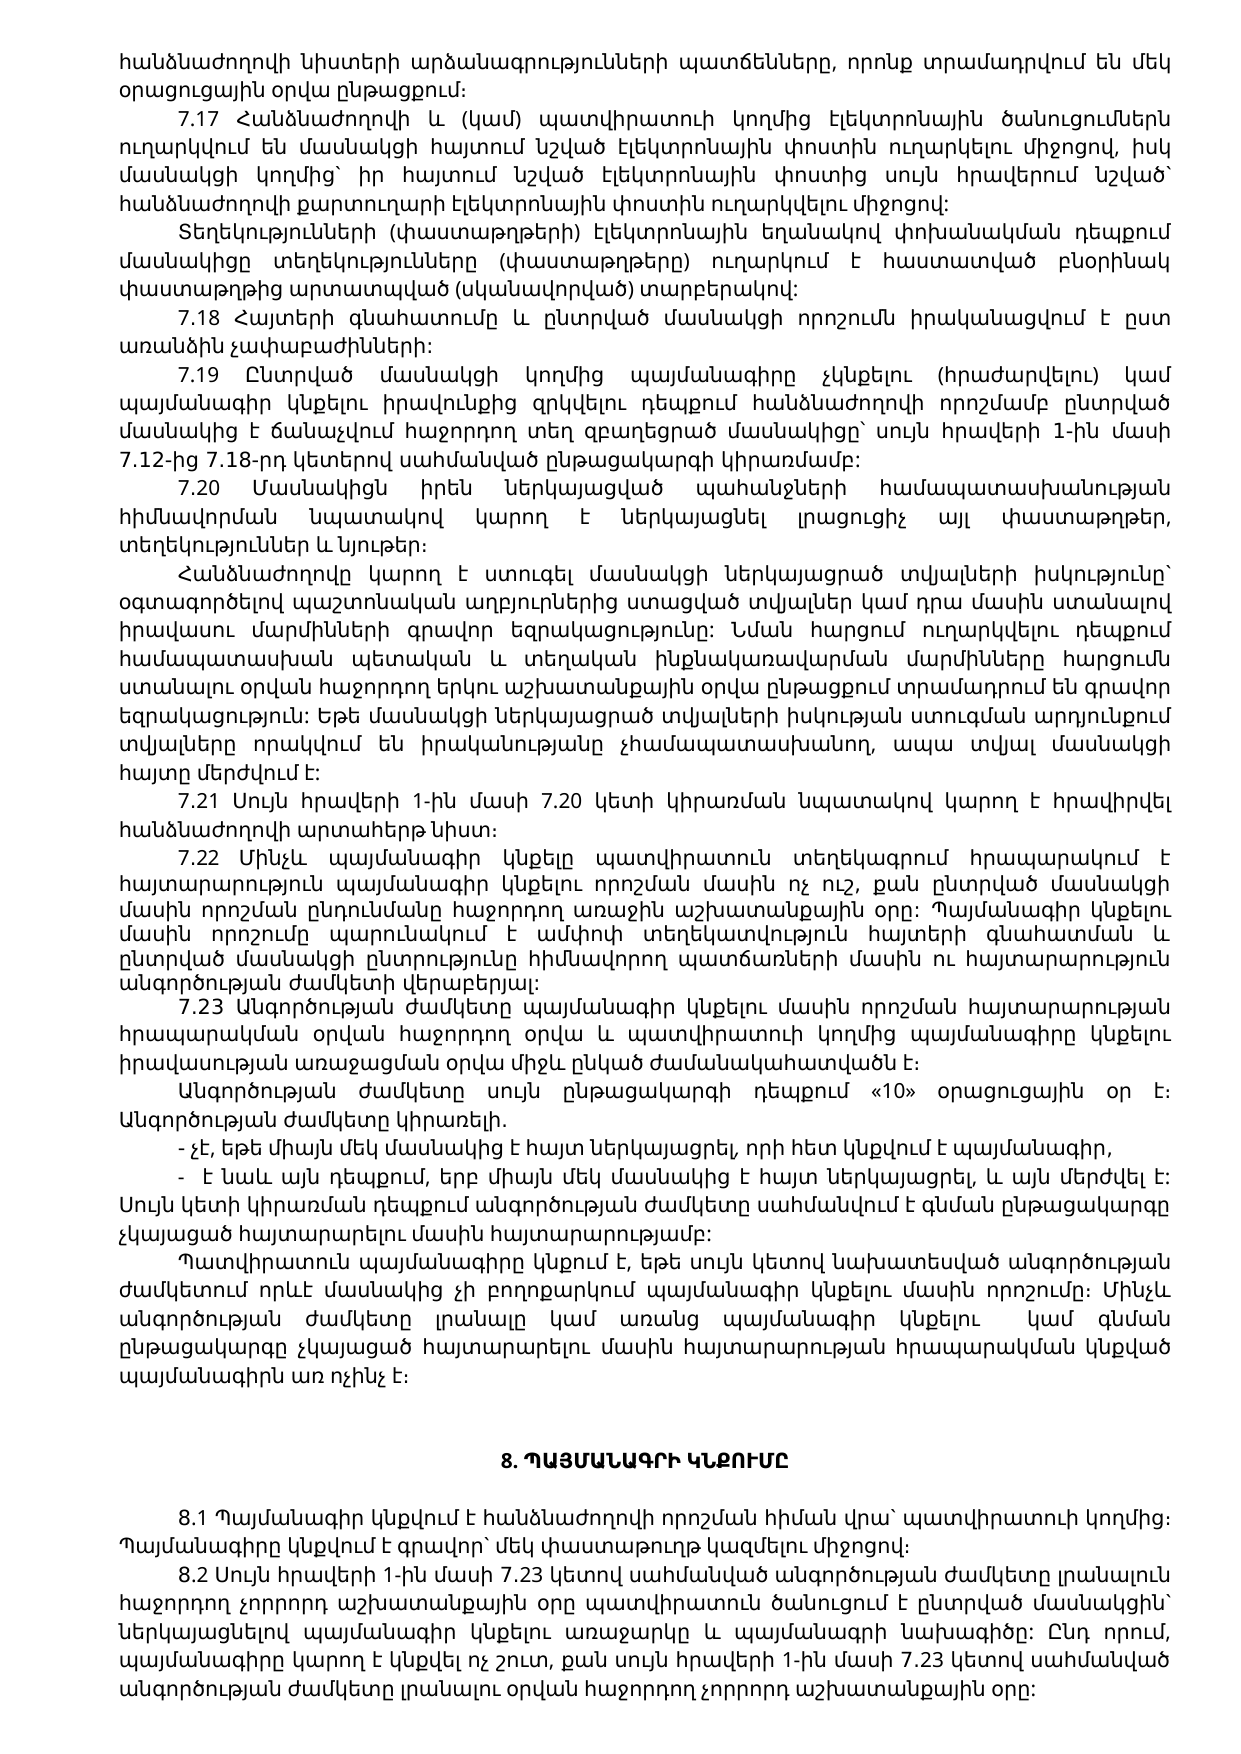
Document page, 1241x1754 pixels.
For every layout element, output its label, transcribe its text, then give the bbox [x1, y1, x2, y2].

text 7.22 Մինչև պայմանագիր կնքելը պատվիրատուն տեղեկագրում հրապարակում է հայտարարություն պայմանագիր կնքելու որոշման մասին ոչ ուշ, քան ընտրված մասնակցի մասին որոշման ընդունմանը հաջորդող առաջին աշխատանքային օրը: Պայմանագիր կնքելու մասին որոշումը պարունակում է ամփոփ տեղեկատվություն հայտերի գնահատման և ընտրված մասնակցի ընտրությունը հիմնավորող պատճառների մասին ու հայտարարություն անգործության ժամկետի վերաբերյալ: [118, 843, 1171, 995]
text 7.21 Սույն հրավերի 1-ին մասի 7.20 կետի կիրառման նպատակով կարող է հրավիրվել հանձնաժողովի արտահերթ նիստ։ [118, 786, 1171, 843]
text 7.18 Հայտերի գնահատումը և ընտրված մասնակցի որոշումն իրականացվում է ըստ առանձին չափաբաժինների: [118, 303, 1171, 360]
text Հանձնաժողովը կարող է ստուգել մասնակցի ներկայացրած տվյալների իսկությունը` օգտագործելով պաշտոնական աղբյուրներից ստացված տվյալներ կամ դրա մասին ստանալով իրավասու մարմինների գրավոր եզրակացությունը: Նման հարցում ուղարկվելու դեպքում համապատասխան պետական և տեղական ինքնակառավարման մարմինները հարցումն ստանալու օրվան հաջորդող երկու աշխատանքային օրվա ընթացքում տրամադրում են գրավոր եզրակացություն: Եթե մասնակցի ներկայացրած տվյալների իսկության ստուգման արդյունքում տվյալները որակվում են իրականությանը չհամապատասխանող, ապա տվյալ մասնակցի հայտը մերժվում է: [118, 559, 1171, 786]
text 7.23 Անգործության ժամկետը պայմանագիր կնքելու մասին որոշման հայտարարության հրապարակման օրվան հաջորդող օրվա և պատվիրատուի կողմից պայմանագիրը կնքելու իրավասության առաջացման օրվա միջև ընկած ժամանակահատվածն է։ [118, 995, 1171, 1076]
text 8. ՊԱՅՄԱՆԱԳՐԻ ԿՆՔՈՒՄԸ [118, 1446, 1171, 1474]
text - է նաև այն դեպքում, երբ միայն մեկ մասնակից է հայտ ներկայացրել, և այն մերժվել է: Սույն կետի կիրառման դեպքում անգործության ժամկետը սահմանվում է գնման ընթացակարգը չկայացած հայտարարելու մասին հայտարարությամբ: [118, 1162, 1171, 1247]
text 7.17 Հանձնաժողովի և (կամ) պատվիրատուի կողմից էլեկտրոնային ծանուցումներն ուղարկվում են մասնակցի հայտում նշված էլեկտրոնային փոստին ուղարկելու միջոցով, իսկ մասնակցի կողմից` իր հայտում նշված էլեկտրոնային փոստից սույն հրավերում նշված` հանձնաժողովի քարտուղարի էլեկտրոնային փոստին ուղարկվելու միջոցով: [118, 104, 1171, 217]
text Պատվիրատուն պայմանագիրը կնքում է, եթե սույն կետով նախատեսված անգործության ժամկետում որևէ մասնակից չի բողոքարկում պայմանագիր կնքելու մասին որոշումը։ Մինչև անգործության ժամկետը լրանալը կամ առանց պայմանագիր կնքելու կամ գնման ընթացակարգը չկայացած հայտարարելու մասին հայտարարության հրապարակման կնքված պայմանագիրն առ ոչինչ է։ [118, 1247, 1171, 1389]
text 7.19 Ընտրված մասնակցի կողմից պայմանագիրը չկնքելու (հրաժարվելու) կամ պայմանագիր կնքելու իրավունքից զրկվելու դեպքում հանձնաժողովի որոշմամբ ընտրված մասնակից է ճանաչվում հաջորդող տեղ զբաղեցրած մասնակիցը՝ սույն հրավերի 1-ին մասի 7.12-ից 7.18-րդ կետերով սահմանված ընթացակարգի կիրառմամբ: [118, 360, 1171, 473]
text 8.1 Պայմանագիր կնքվում է հանձնաժողովի որոշման հիման վրա` պատվիրատուի կողմից։ Պայմանագիրը կնքվում է գրավոր` մեկ փաստաթուղթ կազմելու միջոցով։ [118, 1503, 1171, 1560]
text Տեղեկությունների (փաստաթղթերի) էլեկտրոնային եղանակով փոխանակման դեպքում մասնակիցը տեղեկությունները (փաստաթղթերը) ուղարկում է հաստատված բնօրինակ փաստաթղթից արտատպված (սկանավորված) տարբերակով: [118, 217, 1171, 303]
text Անգործության ժամկետը սույն ընթացակարգի դեպքում «10» օրացուցային օր է։ Անգործության ժամկետը կիրառելի. [118, 1076, 1171, 1133]
text 7.20 Մասնակիցն իրեն ներկայացված պահանջների համապատասխանության հիմնավորման նպատակով կարող է ներկայացնել լրացուցիչ այլ փաստաթղթեր, տեղեկություններ և նյութեր։ [118, 473, 1171, 559]
text - չէ, եթե միայն մեկ մասնակից է հայտ ներկայացրել, որի հետ կնքվում է պայմանագիր, [118, 1133, 1171, 1162]
text 8.2 Սույն հրավերի 1-ին մասի 7.23 կետով սահմանված անգործության ժամկետը լրանալուն հաջորդող չորրորդ աշխատանքային օրը պատվիրատուն ծանուցում է ընտրված մասնակցին` ներկայացնելով պայմանագիր կնքելու առաջարկը և պայմանագրի նախագիծը: Ընդ որում, պայմանագիրը կարող է կնքվել ոչ շուտ, քան սույն հրավերի 1-ին մասի 7.23 կետով սահմանված անգործության ժամկետը լրանալու օրվան հաջորդող չորրորդ աշխատանքային օրը: [118, 1560, 1171, 1702]
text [118, 47, 1171, 104]
